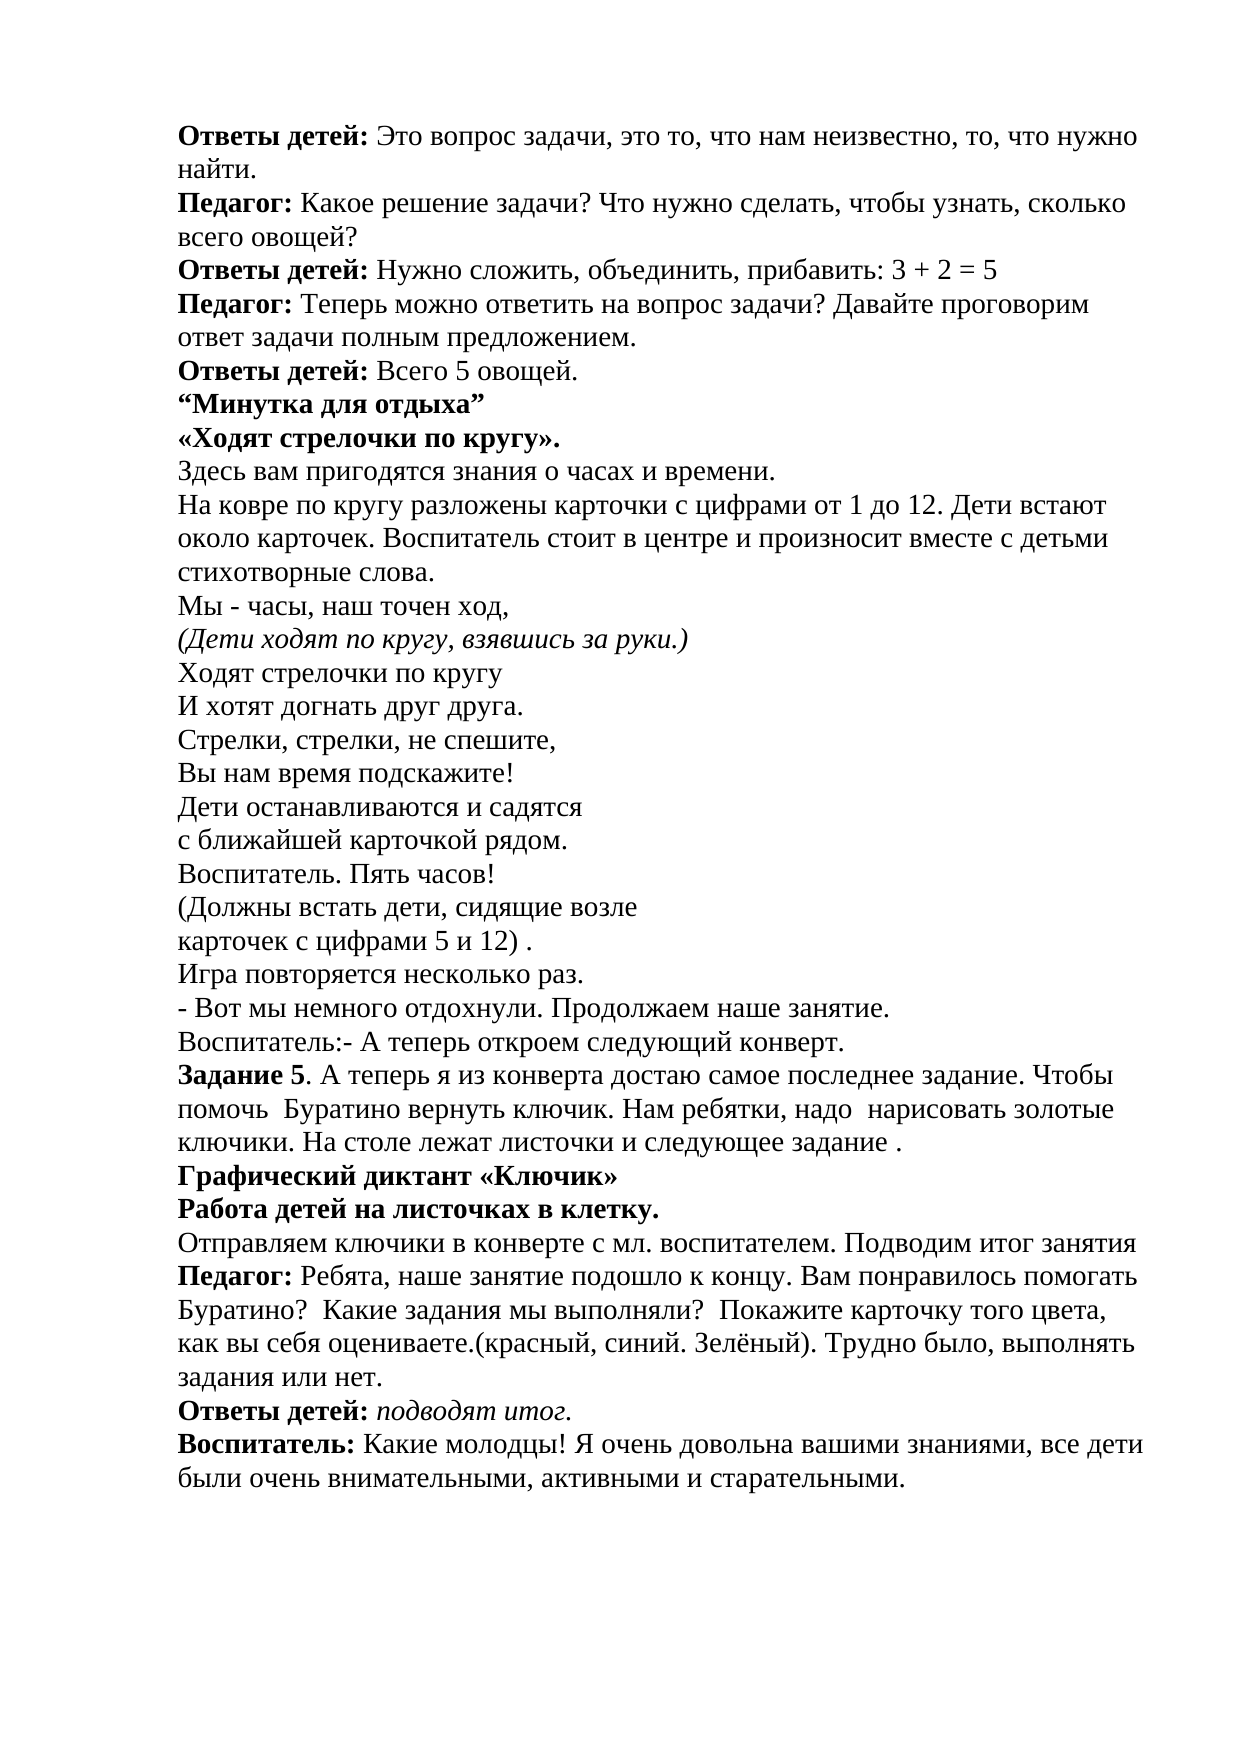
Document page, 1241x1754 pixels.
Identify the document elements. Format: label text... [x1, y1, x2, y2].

text Воспитатель: Какие молодцы! Я очень довольна вашими знаниями, все дети были очень внимательными, активными и старательными. [177, 1426, 1152, 1493]
text Стрелки, стрелки, не спешите, [177, 722, 1152, 755]
text Педагог: Ребята, наше занятие подошло к концу. Вам понравилось помогать Буратино? Какие задания мы выполняли? Покажите карточку того цвета, как вы себя оцениваете.(красный, синий. Зелёный). Трудно было, выполнять задания или нет. [177, 1258, 1152, 1393]
text “Минутка для отдыха” [177, 386, 1152, 420]
text Ответы детей: Всего 5 овощей. [177, 353, 1152, 386]
text Педагог: Какое решение задачи? Что нужно сделать, чтобы узнать, сколько всего овощей? [177, 185, 1152, 252]
text Вы нам время подскажите! [177, 755, 1152, 789]
text (Дети ходят по кругу, взявшись за руки.) [177, 621, 1152, 655]
text Мы - часы, наш точен ход, [177, 588, 1152, 621]
text Воспитатель. Пять часов! [177, 856, 1152, 889]
text Ходят стрелочки по кругу [177, 655, 1152, 688]
text с ближайшей карточкой рядом. [177, 822, 1152, 856]
text Отправляем ключики в конверте с мл. воспитателем. Подводим итог занятия [177, 1225, 1152, 1258]
text (Должны встать дети, сидящие возле [177, 889, 1152, 923]
text Педагог: Теперь можно ответить на вопрос задачи? Давайте проговорим ответ задачи полным предложением. [177, 286, 1152, 353]
text Задание 5. А теперь я из конверта достаю самое последнее задание. Чтобы помочь Буратино вернуть ключик. Нам ребятки, надо нарисовать золотые ключики. На столе лежат листочки и следующее задание . [177, 1057, 1152, 1158]
text - Вот мы немного отдохнули. Продолжаем наше занятие. [177, 990, 1152, 1024]
text Здесь вам пригодятся знания о часах и времени. [177, 453, 1152, 487]
text Работа детей на листочках в клетку. [177, 1191, 1152, 1225]
text Игра повторяется несколько раз. [177, 957, 1152, 990]
text На ковре по кругу разложены карточки с цифрами от 1 до 12. Дети встают около карточек. Воспитатель стоит в центре и произносит вместе с детьми стихотворные слова. [177, 487, 1152, 588]
text Ответы детей: Нужно сложить, объединить, прибавить: 3 + 2 = 5 [177, 252, 1152, 286]
text Ответы детей: Это вопрос задачи, это то, что нам неизвестно, то, что нужно найти. [177, 118, 1152, 185]
text Графический диктант «Ключик» [177, 1158, 1152, 1191]
text Дети останавливаются и садятся [177, 789, 1152, 822]
text Ответы детей: подводят итог. [177, 1393, 1152, 1426]
text Воспитатель:- А теперь откроем следующий конверт. [177, 1024, 1152, 1057]
text «Ходят стрелочки по кругу». [177, 420, 1152, 453]
text карточек с цифрами 5 и 12) . [177, 923, 1152, 957]
text И хотят догнать друг друга. [177, 688, 1152, 722]
